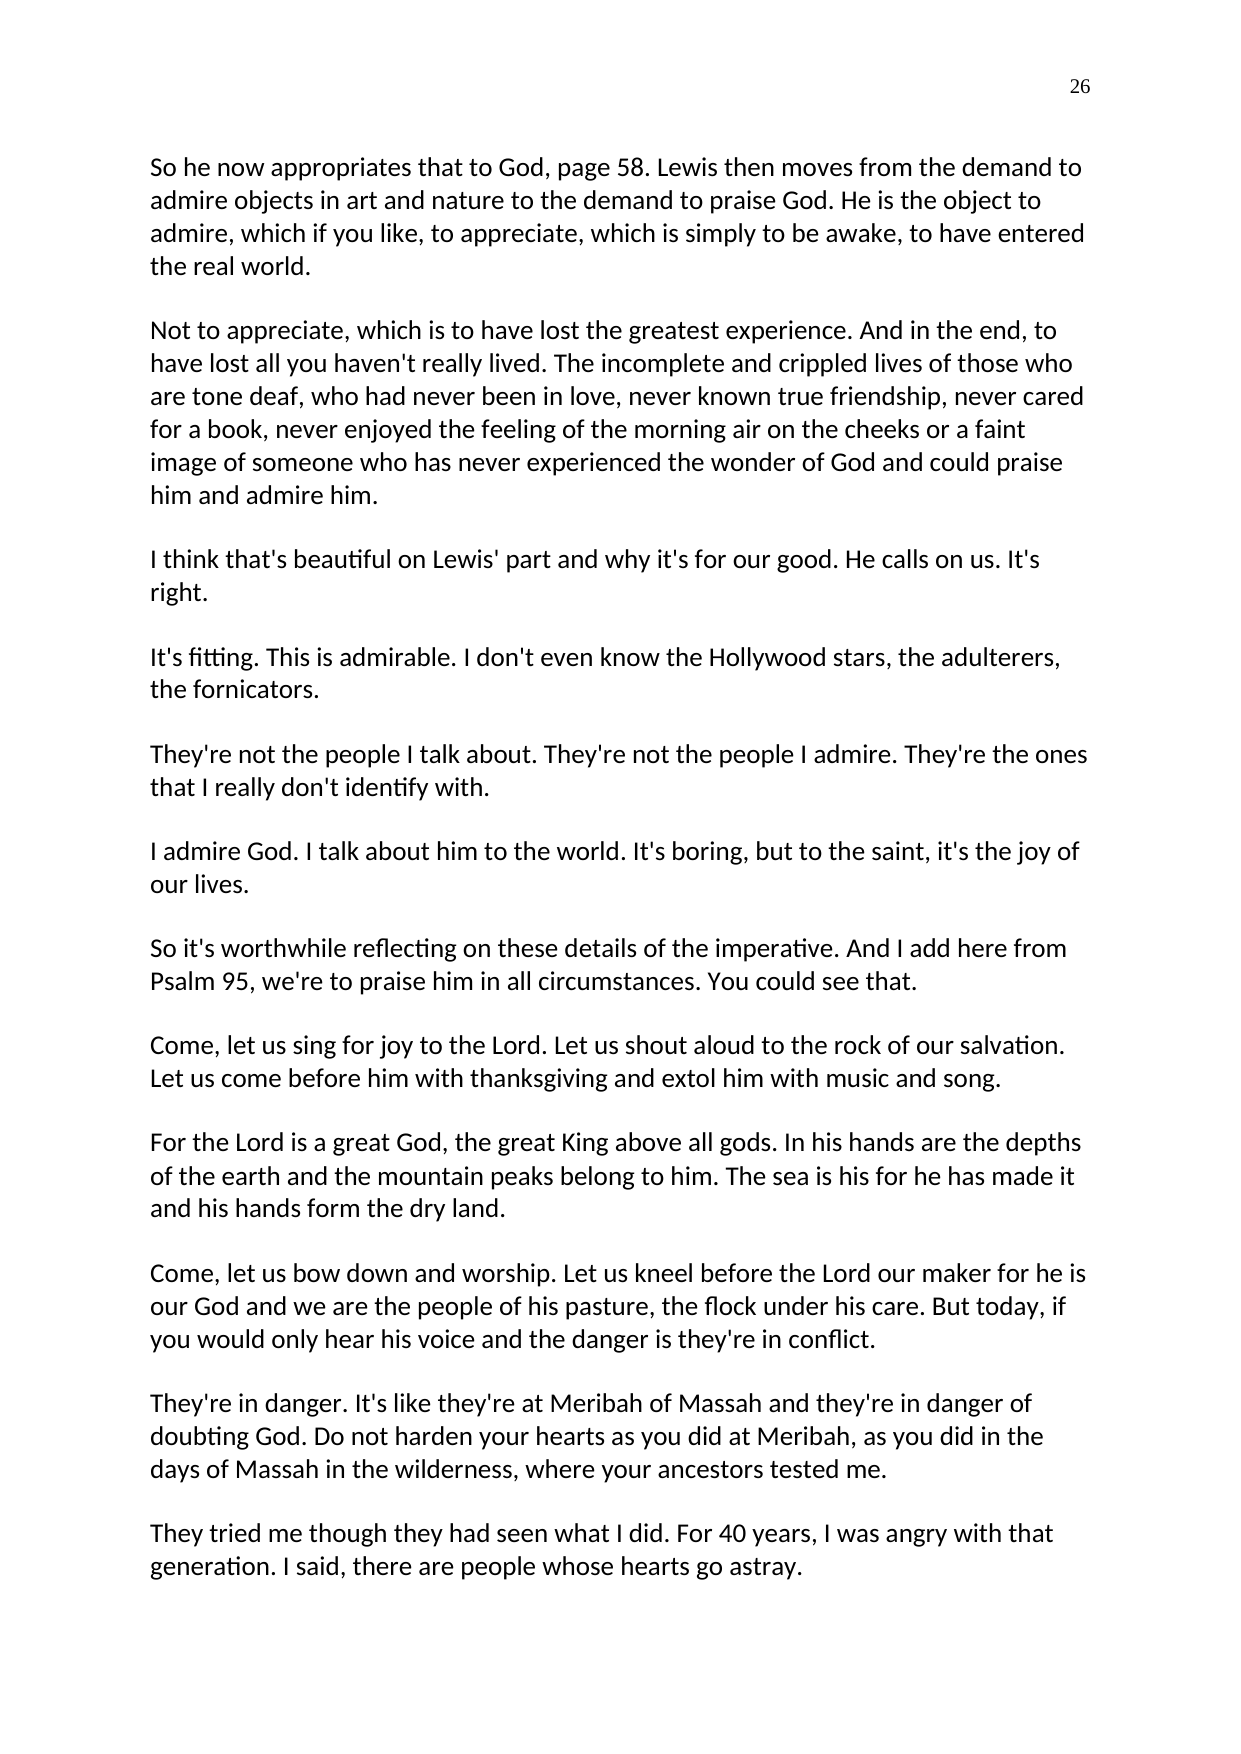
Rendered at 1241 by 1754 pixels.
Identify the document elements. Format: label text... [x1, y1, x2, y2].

text For the Lord is a great God, the great King above all gods. In his hands are the depths of the earth and the mountain peaks belong to him. The sea is his for he has made it and his hands form the dry land. [150, 1126, 1090, 1225]
text Not to appreciate, which is to have lost the greatest experience. And in the end, to have lost all you haven't really lived. The incomplete and crippled lives of those who are tone deaf, who had never been in love, never known true friendship, never cared for a book, never enjoyed the feeling of the morning air on the cheeks or a faint image of someone who has never experienced the wonder of God and could praise him and admire him. [150, 313, 1090, 511]
text I admire God. I talk about him to the world. It's boring, but to the saint, it's the joy of our lives. [150, 834, 1090, 900]
text So he now appropriates that to God, page 58. Lewis then moves from the demand to admire objects in art and nature to the demand to praise God. He is the object to admire, which if you like, to appreciate, which is simply to be awake, to have entered the real world. [150, 150, 1090, 282]
text So it's worthwhile reflecting on these details of the imperative. And I add here from Psalm 95, we're to praise him in all circumstances. You could see that. [150, 931, 1090, 997]
text Come, let us sing for joy to the Lord. Let us shout aloud to the rock of our salvation. Let us come before him with thanksgiving and extol him with music and song. [150, 1028, 1090, 1094]
text It's fitting. This is admirable. I don't even know the Hollywood stars, the adulterers, the fornicators. [150, 640, 1090, 706]
text They tried me though they had seen what I did. For 40 years, I was angry with that generation. I said, there are people whose hearts go astray. [150, 1516, 1090, 1582]
text They're not the people I talk about. They're not the people I admire. They're the ones that I really don't identify with. [150, 737, 1090, 803]
text They're in danger. It's like they're at Meribah of Massah and they're in danger of doubting God. Do not harden your hearts as you did at Meribah, as you did in the days of Massah in the wilderness, where your ancestors tested me. [150, 1386, 1090, 1485]
text I think that's beautiful on Lewis' part and why it's for our good. He calls on us. It's right. [150, 542, 1090, 608]
text Come, let us bow down and worship. Let us kneel before the Lord our maker for he is our God and we are the people of his pasture, the flock under his care. But today, if you would only hear his voice and the danger is they're in conflict. [150, 1256, 1090, 1355]
